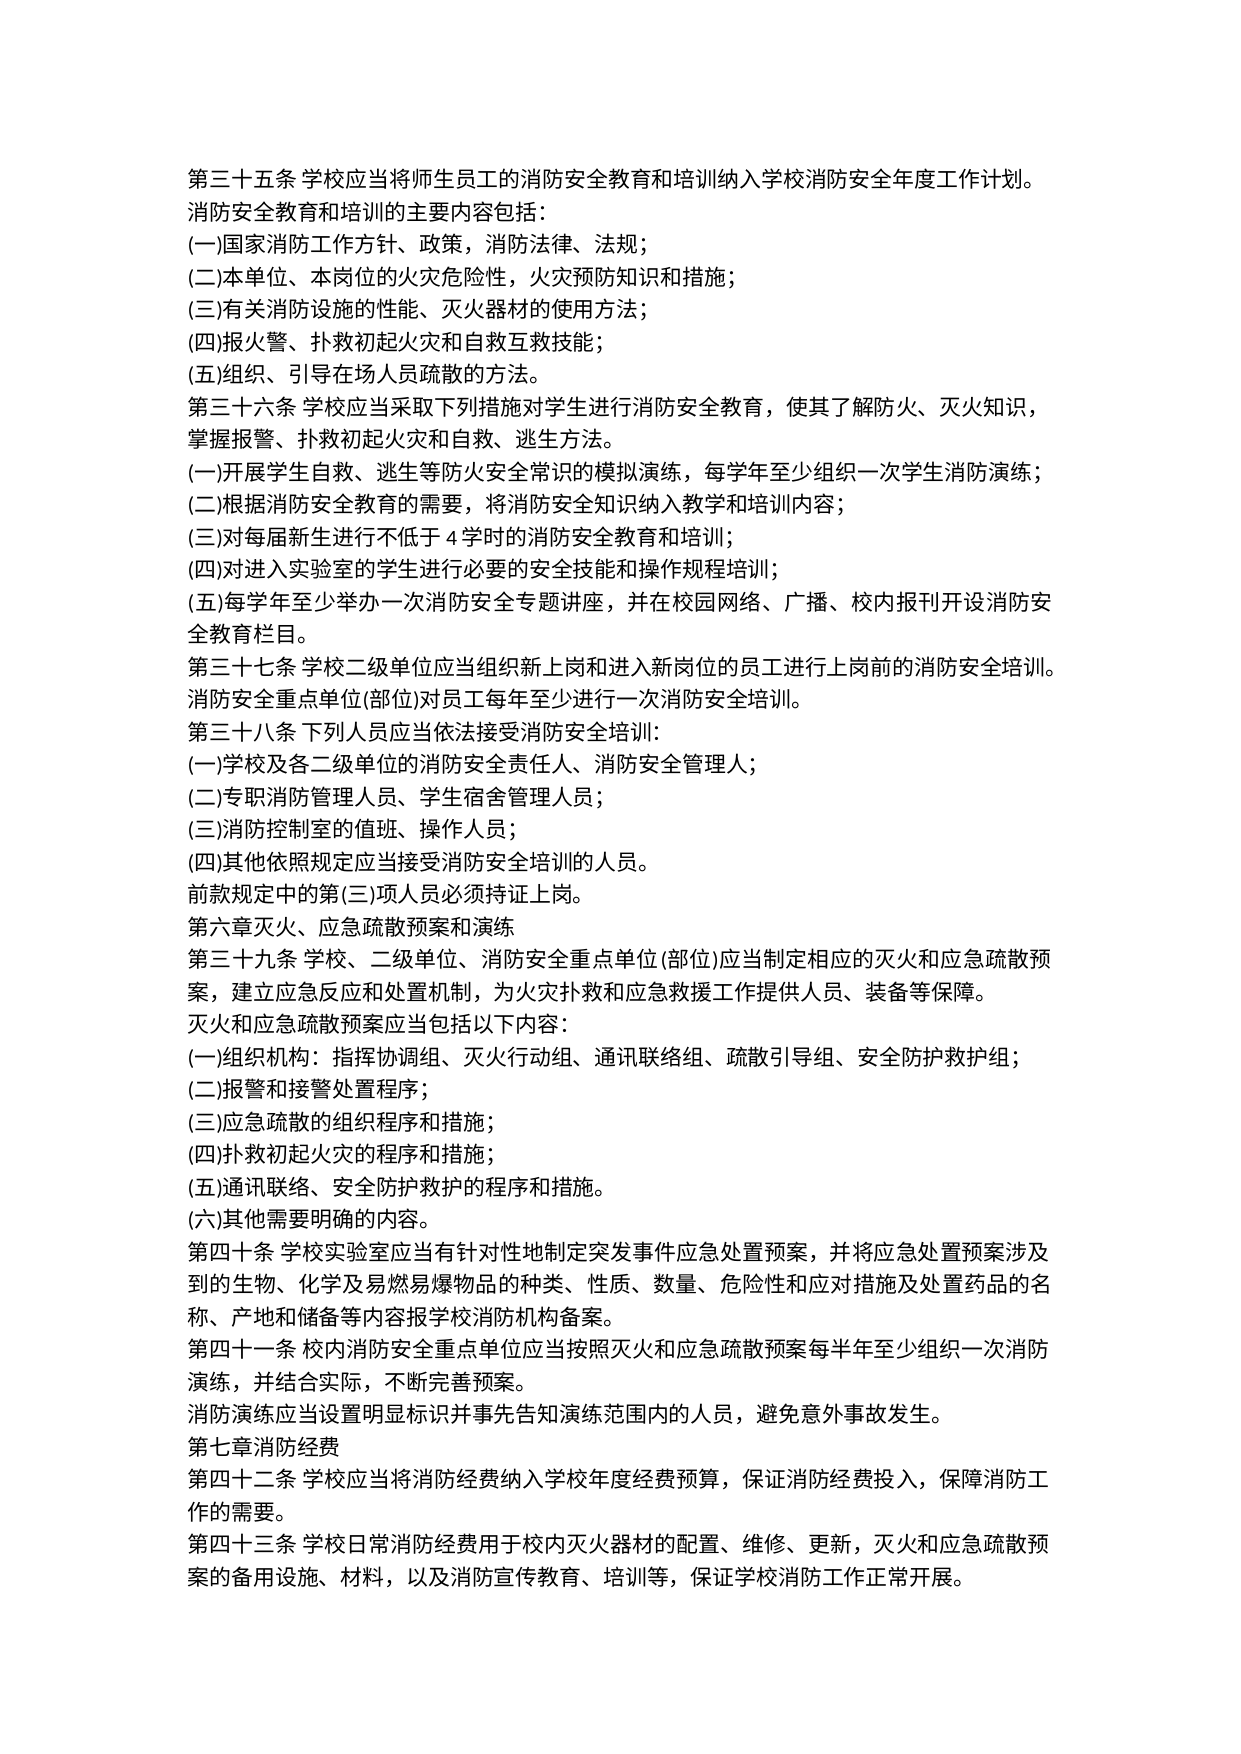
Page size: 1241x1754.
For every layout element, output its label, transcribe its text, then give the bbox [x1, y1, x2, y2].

text 前款规定中的第(三)项人员必须持证上岗。 [187, 877, 1053, 909]
text (五)通讯联络、安全防护救护的程序和措施。 [187, 1169, 1053, 1202]
text 第四十二条 学校应当将消防经费纳入学校年度经费预算，保证消防经费投入，保障消防工作的需要。 [187, 1462, 1053, 1527]
text (五)组织、引导在场人员疏散的方法。 [187, 357, 1053, 389]
text (二)专职消防管理人员、学生宿舍管理人员； [187, 779, 1053, 812]
text 第三十八条 下列人员应当依法接受消防安全培训： [187, 714, 1053, 747]
text 第四十三条 学校日常消防经费用于校内灭火器材的配置、维修、更新，灭火和应急疏散预案的备用设施、材料，以及消防宣传教育、培训等，保证学校消防工作正常开展。 [187, 1527, 1053, 1592]
text 第四十条 学校实验室应当有针对性地制定突发事件应急处置预案，并将应急处置预案涉及到的生物、化学及易燃易爆物品的种类、性质、数量、危险性和应对措施及处置药品的名称、产地和储备等内容报学校消防机构备案。 [187, 1234, 1053, 1332]
text (五)每学年至少举办一次消防安全专题讲座，并在校园网络、广播、校内报刊开设消防安全教育栏目。 [187, 584, 1053, 649]
text (三)有关消防设施的性能、灭火器材的使用方法； [187, 292, 1053, 324]
text 第四十一条 校内消防安全重点单位应当按照灭火和应急疏散预案每半年至少组织一次消防演练，并结合实际，不断完善预案。 [187, 1332, 1053, 1397]
text (一)开展学生自救、逃生等防火安全常识的模拟演练，每学年至少组织一次学生消防演练； [187, 454, 1053, 487]
text (一)学校及各二级单位的消防安全责任人、消防安全管理人； [187, 747, 1053, 779]
text (四)对进入实验室的学生进行必要的安全技能和操作规程培训； [187, 552, 1053, 584]
text 消防演练应当设置明显标识并事先告知演练范围内的人员，避免意外事故发生。 [187, 1397, 1053, 1429]
text (四)扑救初起火灾的程序和措施； [187, 1137, 1053, 1169]
text (三)对每届新生进行不低于4学时的消防安全教育和培训； [187, 519, 1053, 552]
text (二)报警和接警处置程序； [187, 1072, 1053, 1104]
text (二)本单位、本岗位的火灾危险性，火灾预防知识和措施； [187, 259, 1053, 292]
text 第三十七条 学校二级单位应当组织新上岗和进入新岗位的员工进行上岗前的消防安全培训。 [187, 649, 1053, 682]
text 消防安全教育和培训的主要内容包括： [187, 194, 1053, 227]
text 第七章消防经费 [187, 1429, 1053, 1462]
text 灭火和应急疏散预案应当包括以下内容： [187, 1007, 1053, 1039]
text (三)应急疏散的组织程序和措施； [187, 1104, 1053, 1137]
text (四)其他依照规定应当接受消防安全培训的人员。 [187, 844, 1053, 877]
text (一)组织机构：指挥协调组、灭火行动组、通讯联络组、疏散引导组、安全防护救护组； [187, 1039, 1053, 1072]
text 第六章灭火、应急疏散预案和演练 [187, 909, 1053, 942]
text (三)消防控制室的值班、操作人员； [187, 812, 1053, 844]
text 消防安全重点单位(部位)对员工每年至少进行一次消防安全培训。 [187, 682, 1053, 714]
text (四)报火警、扑救初起火灾和自救互救技能； [187, 324, 1053, 357]
text 第三十九条 学校、二级单位、消防安全重点单位(部位)应当制定相应的灭火和应急疏散预案，建立应急反应和处置机制，为火灾扑救和应急救援工作提供人员、装备等保障。 [187, 942, 1053, 1007]
text (一)国家消防工作方针、政策，消防法律、法规； [187, 227, 1053, 259]
text (六)其他需要明确的内容。 [187, 1202, 1053, 1234]
text 第三十五条 学校应当将师生员工的消防安全教育和培训纳入学校消防安全年度工作计划。 [187, 162, 1053, 194]
text 第三十六条 学校应当采取下列措施对学生进行消防安全教育，使其了解防火、灭火知识，掌握报警、扑救初起火灾和自救、逃生方法。 [187, 389, 1053, 454]
text (二)根据消防安全教育的需要，将消防安全知识纳入教学和培训内容； [187, 487, 1053, 519]
